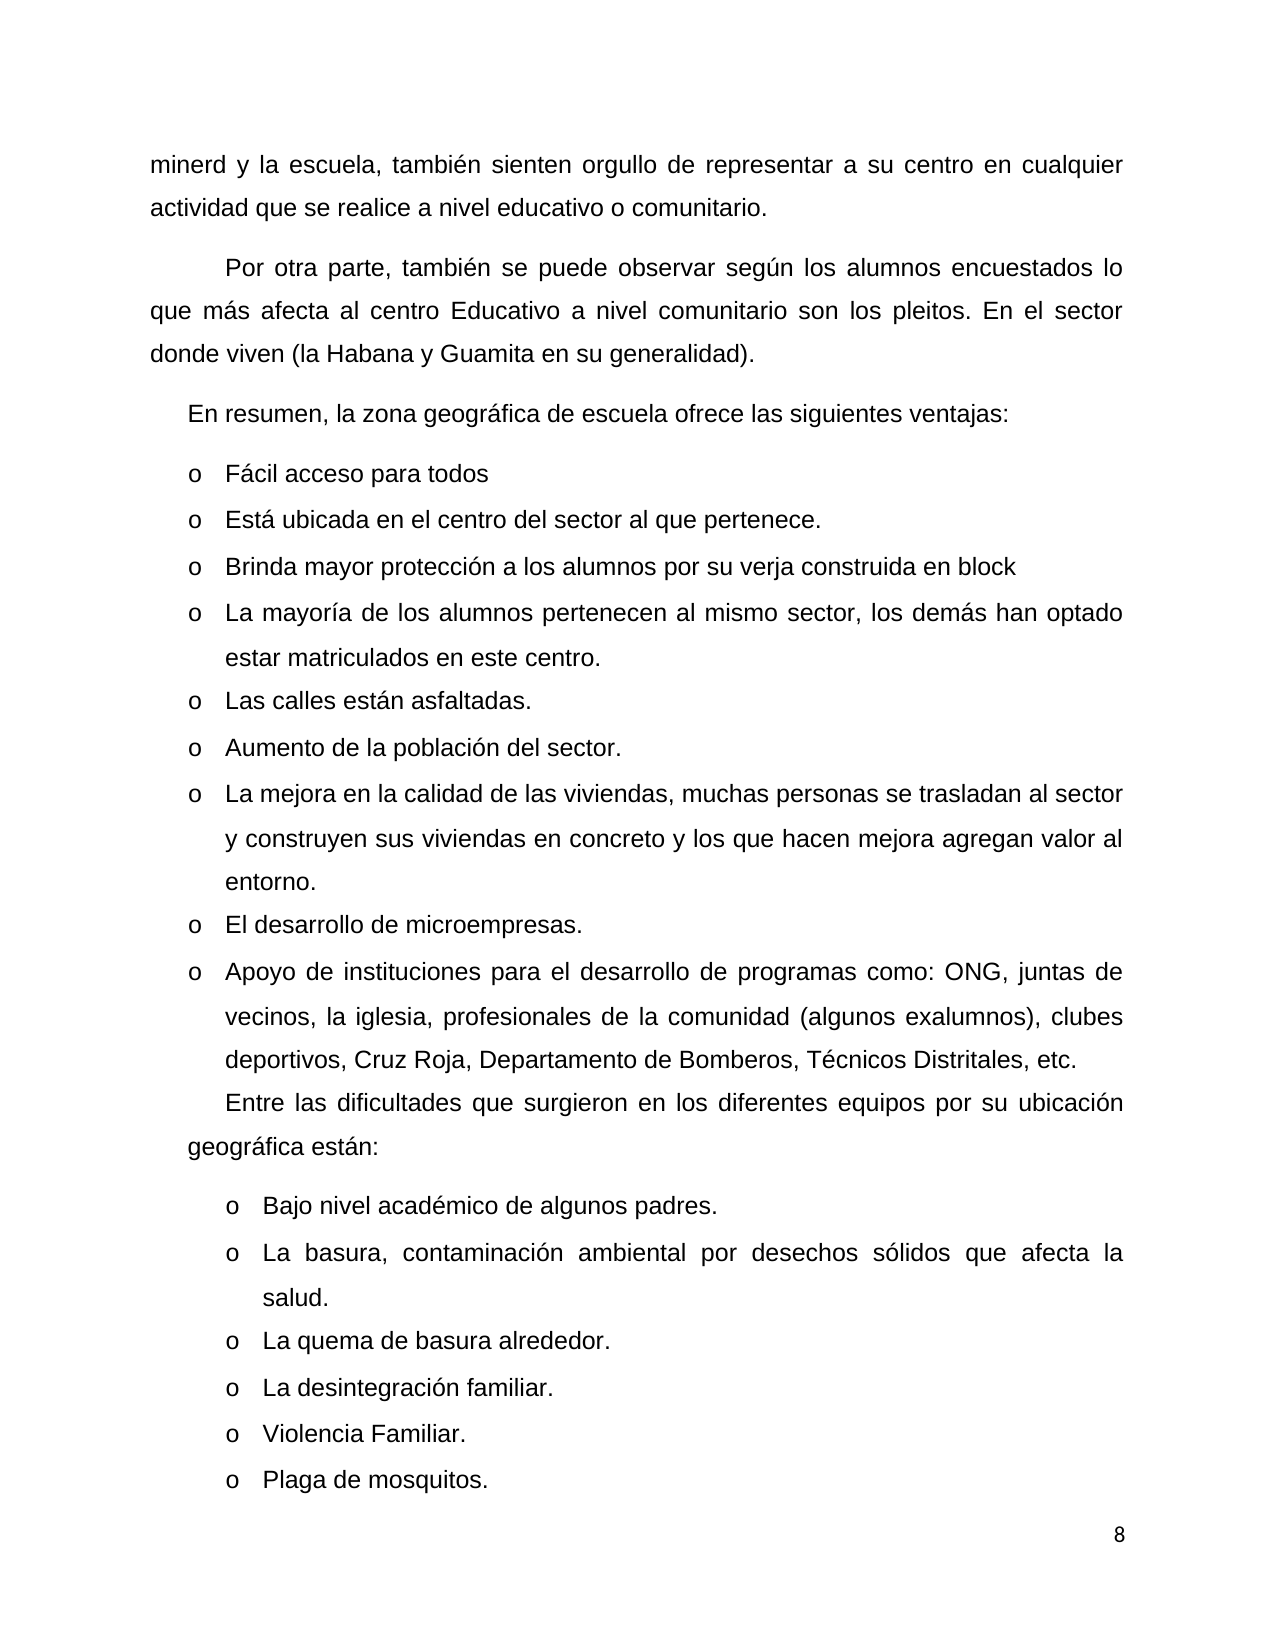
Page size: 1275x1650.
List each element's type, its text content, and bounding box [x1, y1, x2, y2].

list Fácil acceso para todos [187, 459, 1125, 490]
text Por otra parte, también se puede observar según los alumnos encuestados lo que más afecta al centro Educativo a nivel comunitario son los pleitos. En el sector donde viven (la Habana y Guamita en su generalidad). [150, 253, 1125, 368]
list Apoyo de instituciones para el desarrollo de programas como: ONG, juntas de vecinos, la iglesia, profesionales de la comunidad (algunos exalumnos), clubes deportivos, Cruz Roja, Departamento de Bomberos, Técnicos Distritales, etc. [187, 957, 1125, 1074]
list Bajo nivel académico de algunos padres. [225, 1191, 1125, 1222]
list La desintegración familiar. [225, 1372, 1125, 1403]
list Aumento de la población del sector. [187, 733, 1125, 763]
list Brinda mayor protección a los alumnos por su verja construida en block [187, 551, 1125, 582]
list La quema de basura alrededor. [225, 1326, 1125, 1357]
list El desarrollo de microempresas. [187, 911, 1125, 941]
text En resumen, la zona geográfica de escuela ofrece las siguientes ventajas: [150, 399, 1125, 428]
text Entre las dificultades que surgieron en los diferentes equipos por su ubicación geográfica están: [187, 1088, 1125, 1160]
list La mejora en la calidad de las viviendas, muchas personas se trasladan al sector y construyen sus viviendas en concreto y los que hacen mejora agregan valor al entorno. [187, 779, 1125, 896]
list Las calles están asfaltadas. [187, 686, 1125, 717]
list Violencia Familiar. [225, 1419, 1125, 1450]
list La basura, contaminación ambiental por desechos sólidos que afecta la salud. [225, 1238, 1125, 1312]
list La mayoría de los alumnos pertenecen al mismo sector, los demás han optado estar matriculados en este centro. [187, 598, 1125, 672]
list Está ubicada en el centro del sector al que pertenece. [187, 505, 1125, 536]
list Plaga de mosquitos. [225, 1465, 1125, 1496]
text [150, 150, 1125, 222]
